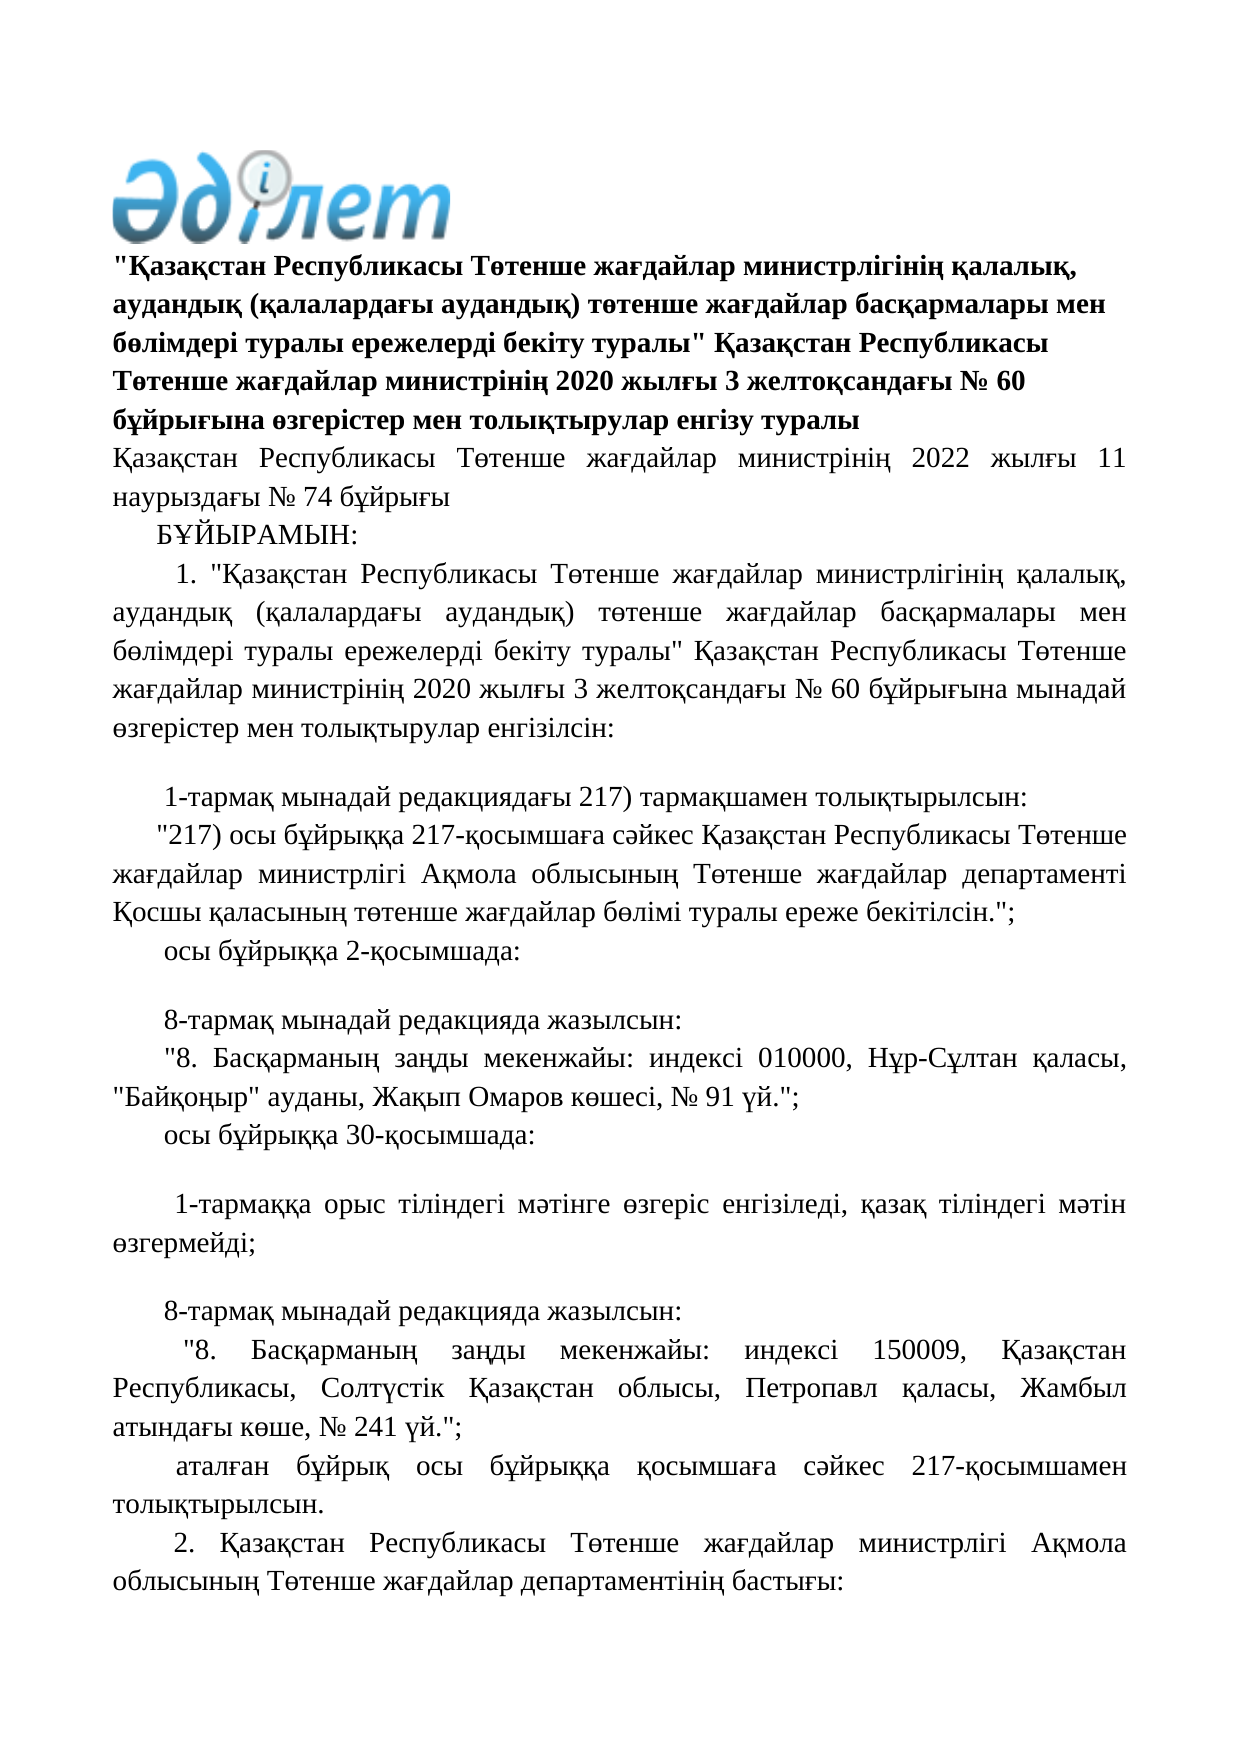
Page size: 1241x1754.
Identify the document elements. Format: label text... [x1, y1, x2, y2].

text 1-тармаққа орыс тіліндегі мәтінге өзгеріс енгізіледі, қазақ тіліндегі мәтін өзгермейді; [112, 1186, 1128, 1258]
text "8. Басқарманың заңды мекенжайы: индексі 010000, Нұр-Сұлтан қаласы, "Байқоңыр" ауданы, Жақып Омаров көшесі, № 91 үй."; [112, 1040, 1128, 1112]
picture [112, 150, 451, 244]
text аталған бұйрық осы бұйрыққа қосымшаға сәйкес 217-қосымшамен толықтырылсын. [112, 1448, 1128, 1520]
text 2. Қазақстан Республикасы Төтенше жағдайлар министрлігі Ақмола облысының Төтенше жағдайлар департаментінің бастығы: [112, 1525, 1128, 1597]
text БҰЙЫРАМЫН: [112, 517, 1128, 551]
text 8-тармақ мынадай редакцияда жазылсын: [112, 1002, 1128, 1035]
text 1-тармақ мынадай редакциядағы 217) тармақшамен толықтырылсын: [112, 779, 1128, 812]
text "8. Басқарманың заңды мекенжайы: индексі 150009, Қазақстан Республикасы, Солтүстік Қазақстан облысы, Петропавл қаласы, Жамбыл атындағы көше, № 241 үй."; [112, 1332, 1128, 1443]
text осы бұйрыққа 2-қосымшада: [112, 933, 1128, 967]
text осы бұйрыққа 30-қосымшада: [112, 1117, 1128, 1151]
text Қазақстан Республикасы Төтенше жағдайлар министрінің 2022 жылғы 11 наурыздағы № 74 бұйрығы [112, 440, 1128, 512]
text 8-тармақ мынадай редакцияда жазылсын: [112, 1293, 1128, 1327]
text "Қазақстан Республикасы Төтенше жағдайлар министрлігінің қалалық, аудандық (қалалардағы аудандық) төтенше жағдайлар басқармалары мен бөлімдері туралы ережелерді бекіту туралы" Қазақстан Республикасы Төтенше жағдайлар министрінің 2020 жылғы 3 желтоқсандағы № 60 бұйрығына өзгерістер мен толықтырулар енгізу туралы [112, 248, 1128, 435]
text 1. "Қазақстан Республикасы Төтенше жағдайлар министрлігінің қалалық, аудандық (қалалардағы аудандық) төтенше жағдайлар басқармалары мен бөлімдері туралы ережелерді бекіту туралы" Қазақстан Республикасы Төтенше жағдайлар министрінің 2020 жылғы 3 желтоқсандағы № 60 бұйрығына мынадай өзгерістер мен толықтырулар енгізілсін: [112, 556, 1128, 744]
text "217) осы бұйрыққа 217-қосымшаға сәйкес Қазақстан Республикасы Төтенше жағдайлар министрлігі Ақмола облысының Төтенше жағдайлар департаменті Қосшы қаласының төтенше жағдайлар бөлімі туралы ереже бекітілсін."; [112, 817, 1128, 928]
